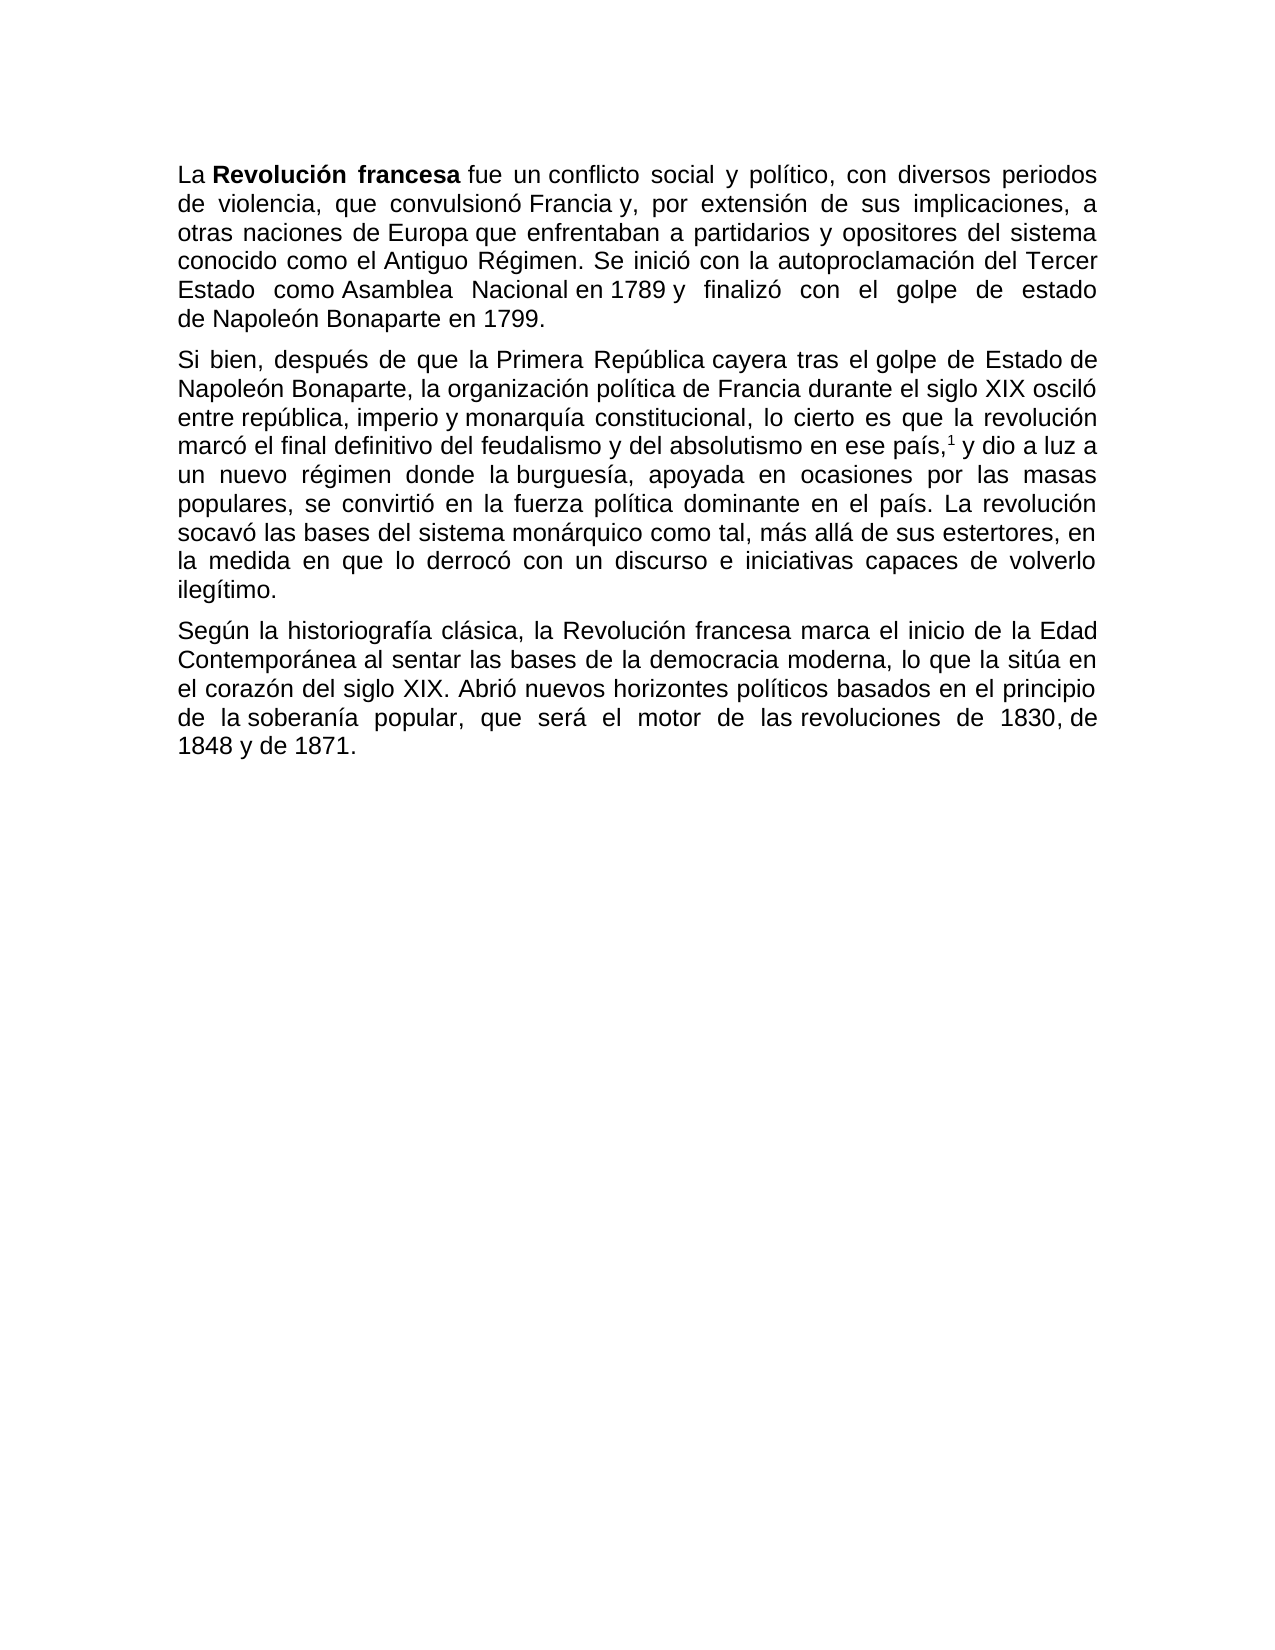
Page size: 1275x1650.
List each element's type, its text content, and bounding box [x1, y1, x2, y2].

text Según la historiografía clásica, la Revolución francesa marca el inicio de la Edad Contemporánea al sentar las bases de la democracia moderna, lo que la sitúa en el corazón del siglo XIX. Abrió nuevos horizontes políticos basados en el principio de la soberanía popular, que será el motor de las revoluciones de 1830, de 1848 y de 1871. [177, 616, 1098, 760]
text La Revolución francesa fue un conflicto social y político, con diversos periodos de violencia, que convulsionó Francia y, por extensión de sus implicaciones, a otras naciones de Europa que enfrentaban a partidarios y opositores del sistema conocido como el Antiguo Régimen. Se inició con la autoproclamación del Tercer Estado como Asamblea Nacional en 1789 y finalizó con el golpe de estado de Napoleón Bonaparte en 1799. [177, 160, 1098, 333]
text Si bien, después de que la Primera República cayera tras el golpe de Estado de Napoleón Bonaparte, la organización política de Francia durante el siglo XIX osciló entre república, imperio y monarquía constitucional, lo cierto es que la revolución marcó el final definitivo del feudalismo y del absolutismo en ese país,1 y dio a luz a un nuevo régimen donde la burguesía, apoyada en ocasiones por las masas populares, se convirtió en la fuerza política dominante en el país. La revolución socavó las bases del sistema monárquico como tal, más allá de sus estertores, en la medida en que lo derrocó con un discurso e iniciativas capaces de volverlo ilegítimo. [177, 345, 1098, 604]
